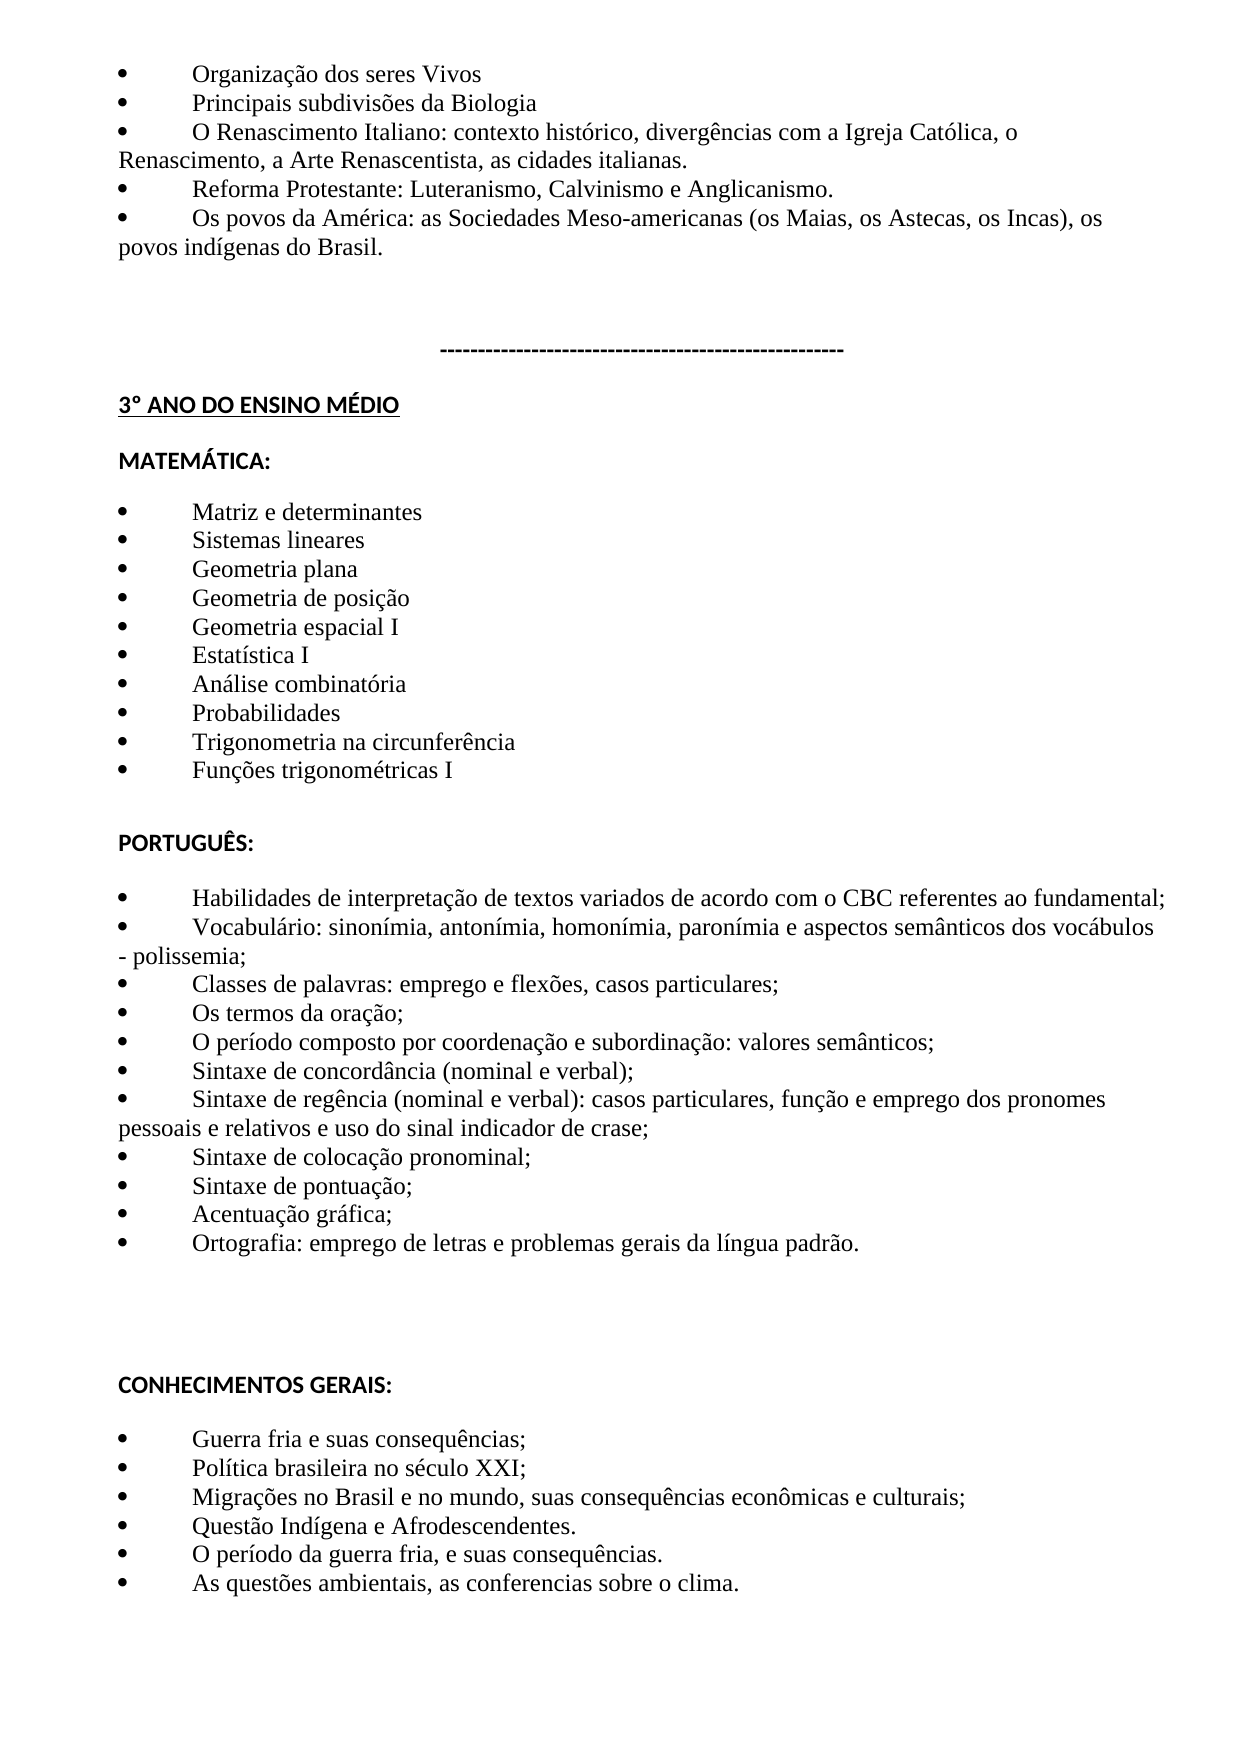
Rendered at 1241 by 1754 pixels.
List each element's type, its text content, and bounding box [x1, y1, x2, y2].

list Matriz e determinantes [118, 497, 1167, 526]
list Organização dos seres Vivos [118, 59, 1167, 88]
list Sistemas lineares [118, 526, 1167, 554]
list Estatística I [118, 641, 1167, 669]
list Habilidades de interpretação de textos variados de acordo com o CBC referentes ao fundamental; [118, 883, 1167, 912]
text CONHECIMENTOS GERAIS: [118, 1369, 1167, 1399]
list Principais subdivisões da Biologia [118, 88, 1167, 117]
list Ortografia: emprego de letras e problemas gerais da língua padrão. [118, 1228, 1167, 1257]
list Sintaxe de concordância (nominal e verbal); [118, 1056, 1167, 1084]
list Geometria de posição [118, 583, 1167, 612]
list Funções trigonométricas I [118, 756, 1167, 784]
list Política brasileira no século XXI; [118, 1453, 1167, 1482]
text ----------------------------------------------------- [118, 334, 1167, 364]
list Reforma Protestante: Luteranismo, Calvinismo e Anglicanismo. [118, 174, 1167, 203]
list Os termos da oração; [118, 998, 1167, 1027]
list Questão Indígena e Afrodescendentes. [118, 1511, 1167, 1539]
list Análise combinatória [118, 669, 1167, 698]
list Sintaxe de colocação pronominal; [118, 1142, 1167, 1171]
list As questões ambientais, as conferencias sobre o clima. [118, 1568, 1167, 1597]
list Sintaxe de regência (nominal e verbal): casos particulares, função e emprego dos pronomes pessoais e relativos e uso do sinal indicador de crase; [118, 1084, 1167, 1142]
text MATEMÁTICA: [118, 446, 1167, 476]
list Geometria plana [118, 554, 1167, 583]
list O período composto por coordenação e subordinação: valores semânticos; [118, 1027, 1167, 1056]
list Geometria espacial I [118, 612, 1167, 641]
list Classes de palavras: emprego e flexões, casos particulares; [118, 969, 1167, 998]
list Probabilidades [118, 698, 1167, 727]
list Sintaxe de pontuação; [118, 1171, 1167, 1199]
list O Renascimento Italiano: contexto histórico, divergências com a Igreja Católica, o Renascimento, a Arte Renascentista, as cidades italianas. [118, 117, 1167, 174]
list Trigonometria na circunferência [118, 727, 1167, 756]
list Migrações no Brasil e no mundo, suas consequências econômicas e culturais; [118, 1482, 1167, 1511]
text 3º ANO DO ENSINO MÉDIO [118, 390, 1167, 420]
text PORTUGUÊS: [118, 827, 1167, 858]
list Vocabulário: sinonímia, antonímia, homonímia, paronímia e aspectos semânticos dos vocábulos - polissemia; [118, 912, 1167, 969]
list Acentuação gráfica; [118, 1199, 1167, 1228]
list Guerra fria e suas consequências; [118, 1424, 1167, 1453]
list Os povos da América: as Sociedades Meso-americanas (os Maias, os Astecas, os Incas), os povos indígenas do Brasil. [118, 203, 1167, 260]
list O período da guerra fria, e suas consequências. [118, 1539, 1167, 1568]
